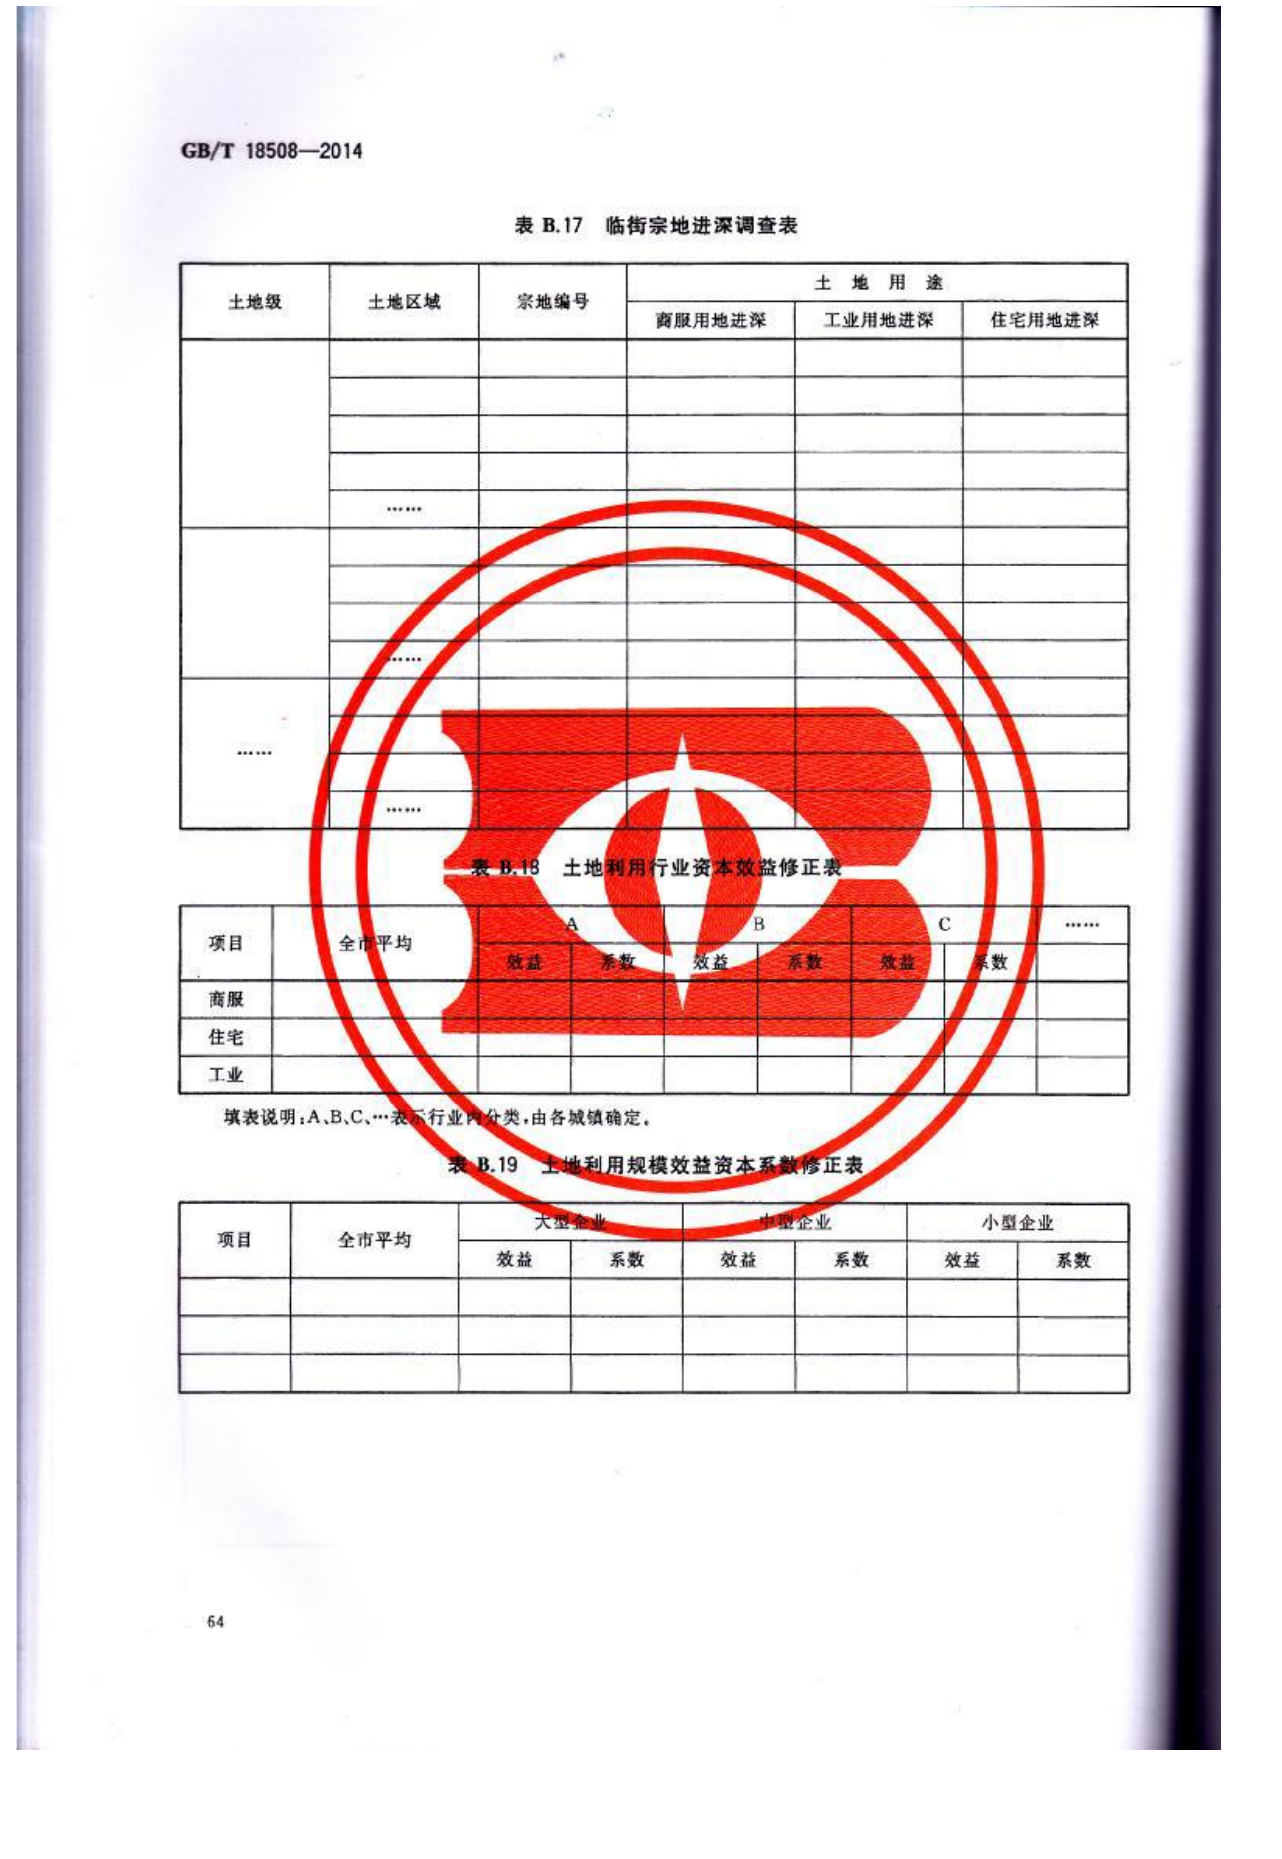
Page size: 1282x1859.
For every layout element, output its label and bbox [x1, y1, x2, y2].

picture [16, 6, 1221, 1750]
